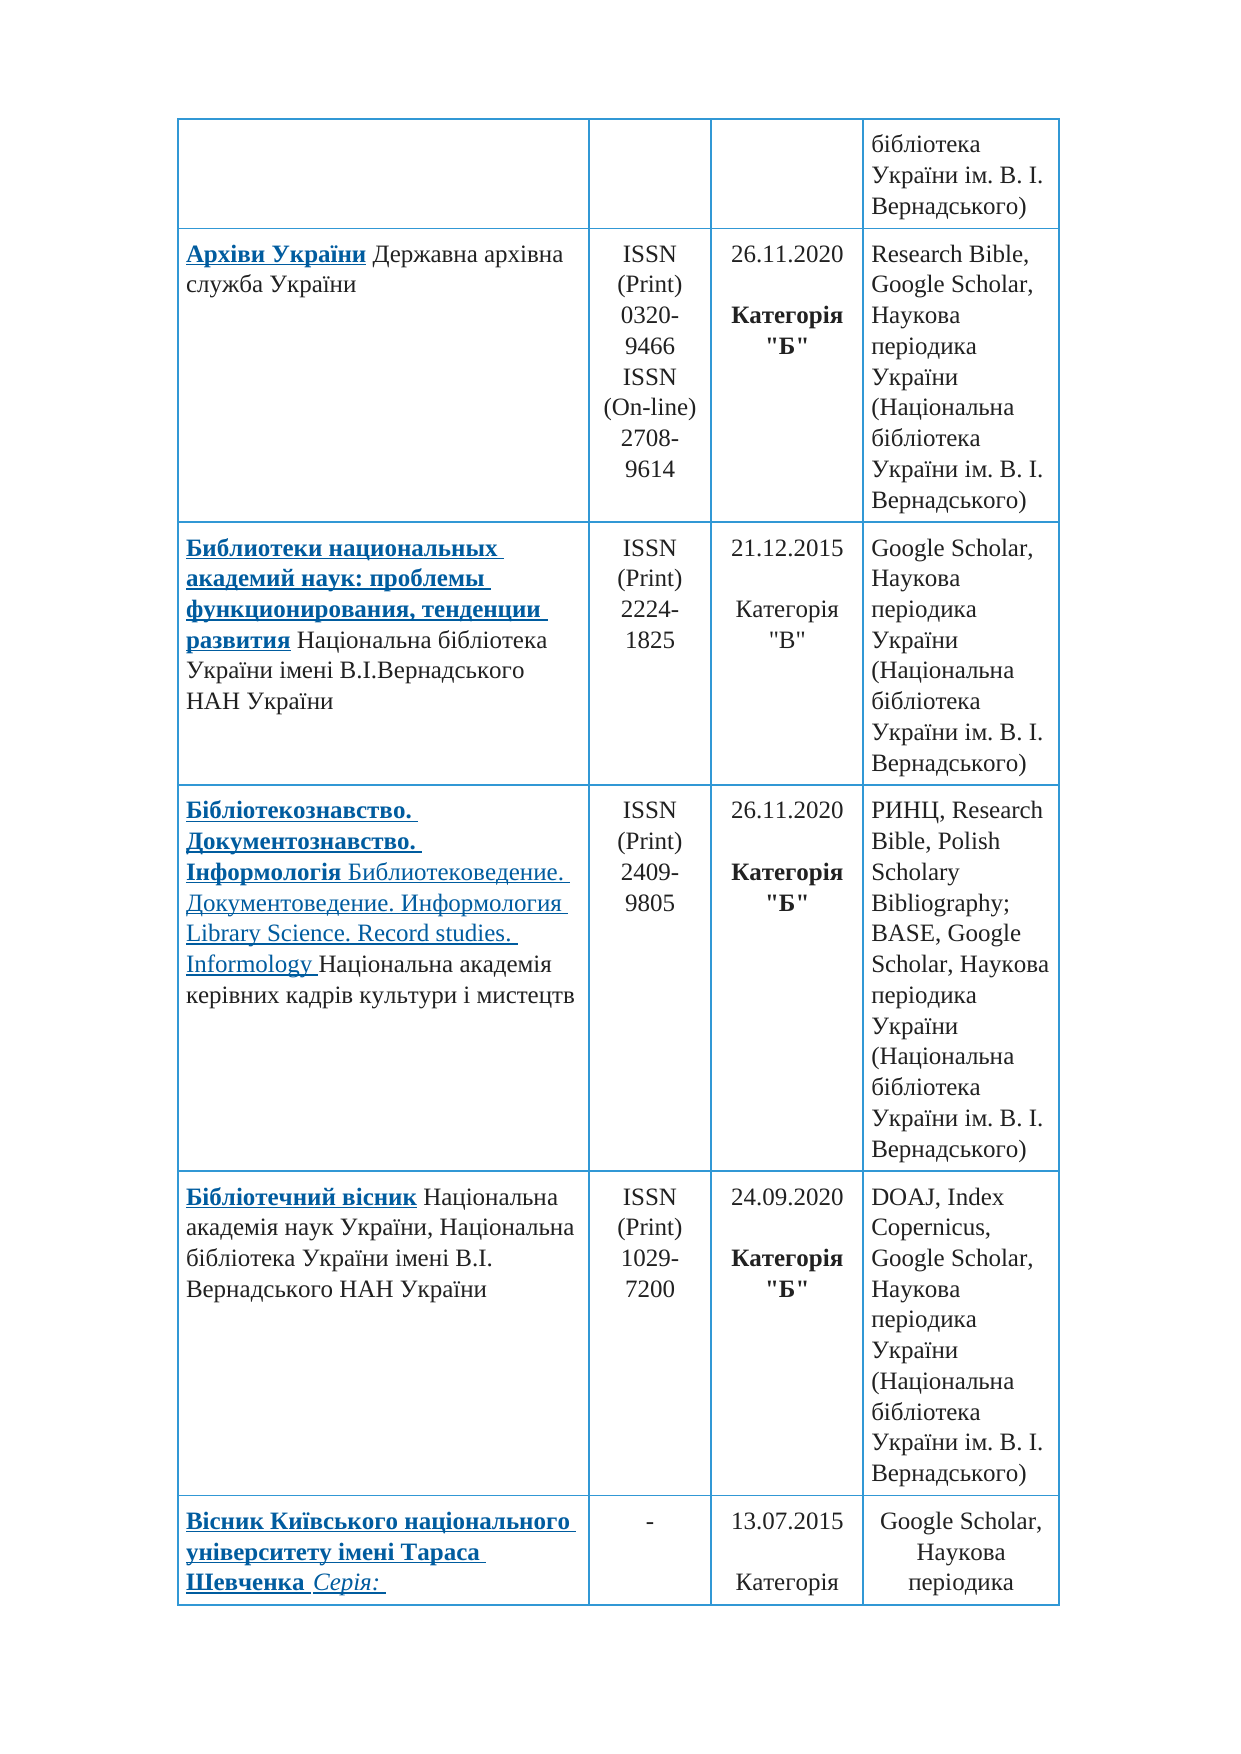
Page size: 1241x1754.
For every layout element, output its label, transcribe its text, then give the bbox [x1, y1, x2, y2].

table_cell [590, 120, 710, 227]
table_cell ISSN (Print) 1029-7200 [590, 1172, 710, 1495]
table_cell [179, 120, 588, 227]
table_cell ISSN (Print) 0320-9466 ISSN (On-line) 2708-9614 [590, 229, 710, 521]
table_cell РИНЦ, Research Bible, Polish Scholary Bibliography; BASE, Google Scholar, Наукова періодика України (Національна бібліотека України ім. В. І. Вернадського) [864, 786, 1058, 1170]
table_cell ISSN (Print) 2224-1825 [590, 523, 710, 784]
table_cell Библиотеки национальных академий наук: проблемы функционирования, тенденции развития Національна бібліотека України імені В.І.Вернадського НАН України [179, 523, 588, 784]
table_cell ISSN (Print) 2409-9805 [590, 786, 710, 1170]
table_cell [864, 1496, 1058, 1604]
table_cell Бібліотечний вісник Національна академія наук України, Національна бібліотека України імені В.І. Вернадського НАН України [179, 1172, 588, 1495]
table_cell 26.11.2020 Категорія "Б" [712, 786, 862, 1170]
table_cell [864, 120, 1058, 227]
table_cell Google Scholar, Наукова періодика України (Національна бібліотека України ім. В. І. Вернадського) [864, 523, 1058, 784]
table_cell Бібліотекознавство. Документознавство. Інформологія Библиотековедение. Документоведение. Информология Library Science. Record studies. Informology Національна академія керівних кадрів культури і мистецтв [179, 786, 588, 1170]
table_cell - [590, 1496, 710, 1604]
table_cell Архіви України Державна архівна служба України [179, 229, 588, 521]
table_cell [712, 120, 862, 227]
table_cell DOAJ, Index Copernicus, Google Scholar, Наукова періодика України (Національна бібліотека України ім. В. І. Вернадського) [864, 1172, 1058, 1495]
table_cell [712, 1496, 862, 1604]
table_cell Research Bible, Google Scholar, Наукова періодика України (Національна бібліотека України ім. В. І. Вернадського) [864, 229, 1058, 521]
table_cell 21.12.2015 Категорія "В" [712, 523, 862, 784]
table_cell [179, 1496, 588, 1604]
table_cell 26.11.2020 Категорія "Б" [712, 229, 862, 521]
table_cell 24.09.2020 Категорія "Б" [712, 1172, 862, 1495]
